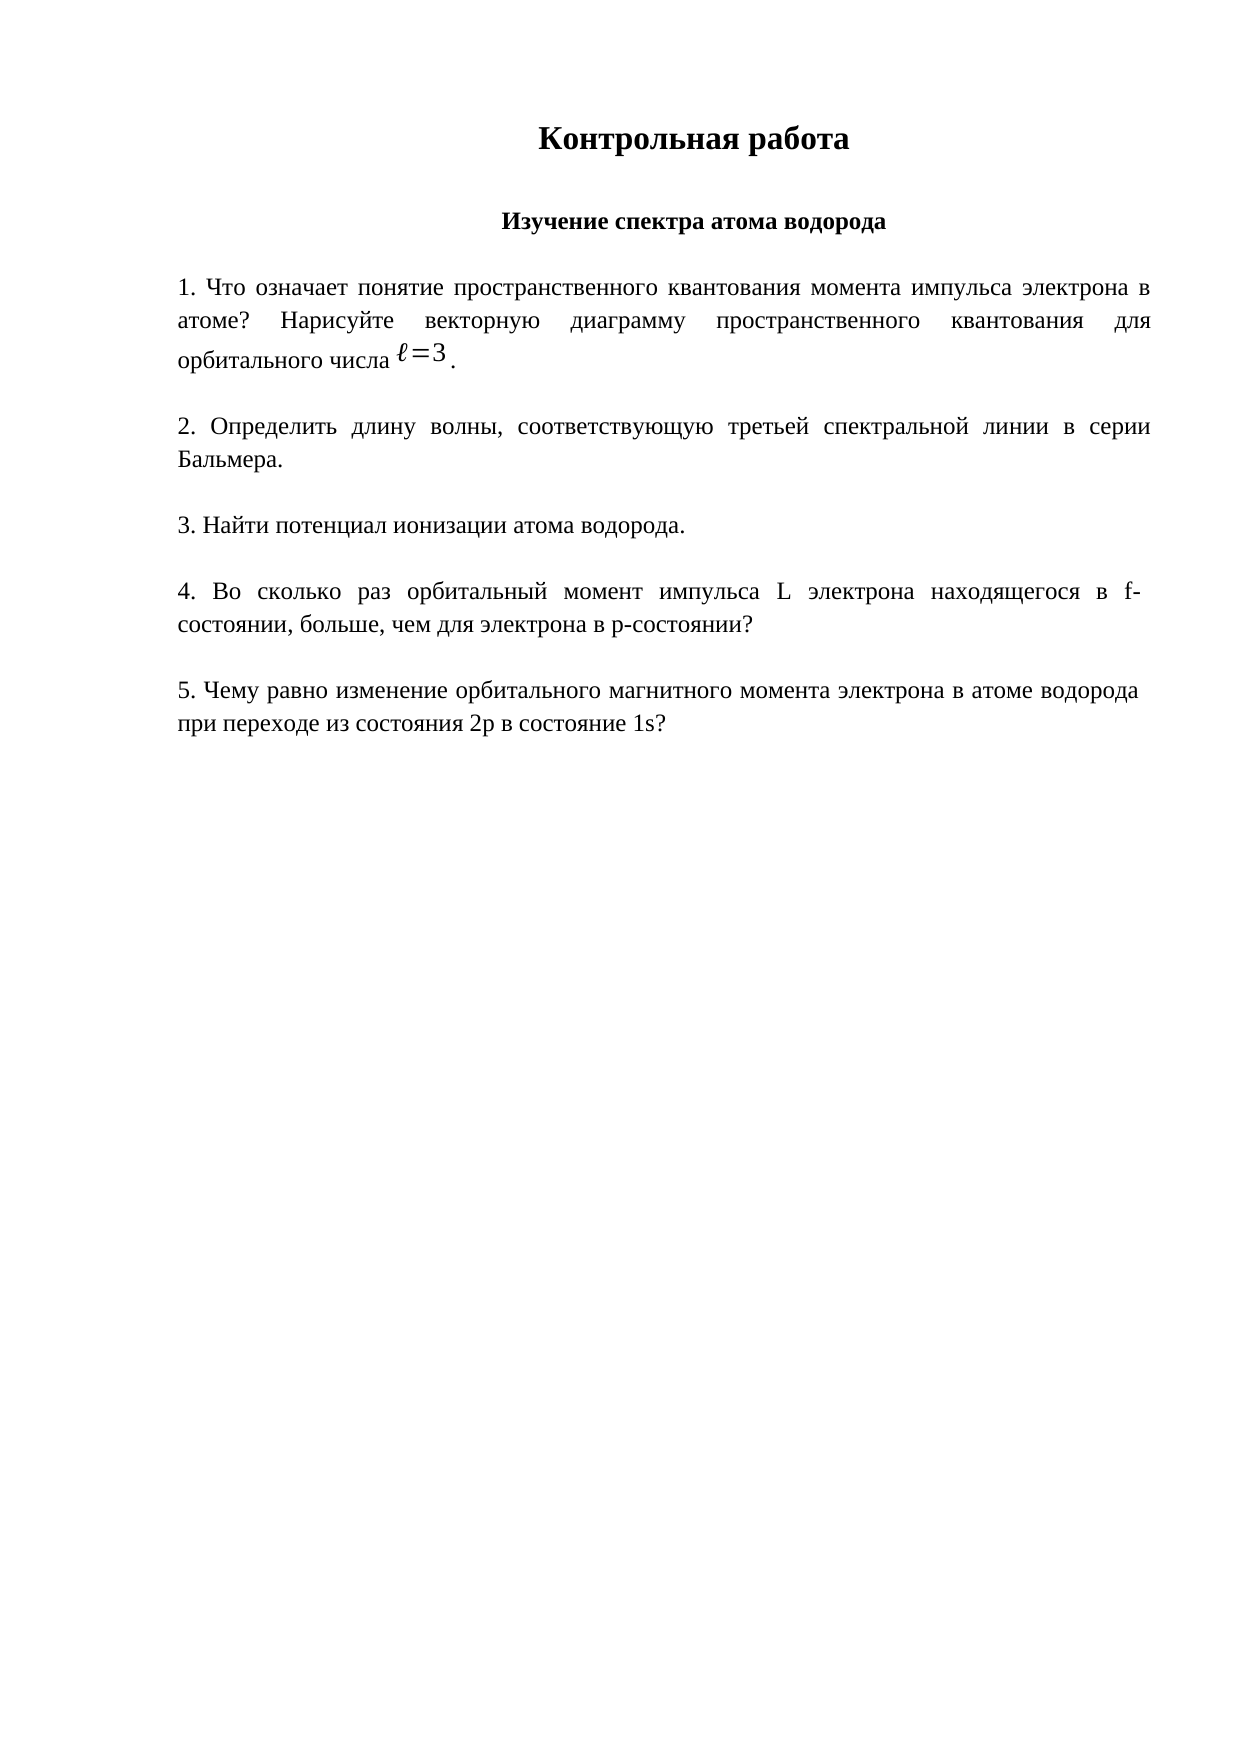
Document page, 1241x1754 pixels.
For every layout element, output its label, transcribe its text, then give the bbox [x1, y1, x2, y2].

text 5. Чему равно изменение орбитального магнитного момента электрона в атоме водорода при переходе из состояния 2p в состояние 1s? [177, 675, 1141, 737]
text 1. Что означает понятие пространственного квантования момента импульса электрона в атоме? Нарисуйте векторную диаграмму пространственного квантования для орбитального числа . [177, 272, 1152, 373]
text 2. Определить длину волны, соответствующую третьей спектральной линии в серии Бальмера. [177, 411, 1152, 472]
text Изучение спектра атома водорода [177, 206, 1152, 235]
text 3. Найти потенциал ионизации атома водорода. [177, 510, 1152, 538]
text 4. Во сколько раз орбитальный момент импульса L электрона находящегося в f-состоянии, больше, чем для электрона в p-состоянии? [177, 576, 1141, 638]
text Контрольная работа [177, 118, 1152, 156]
